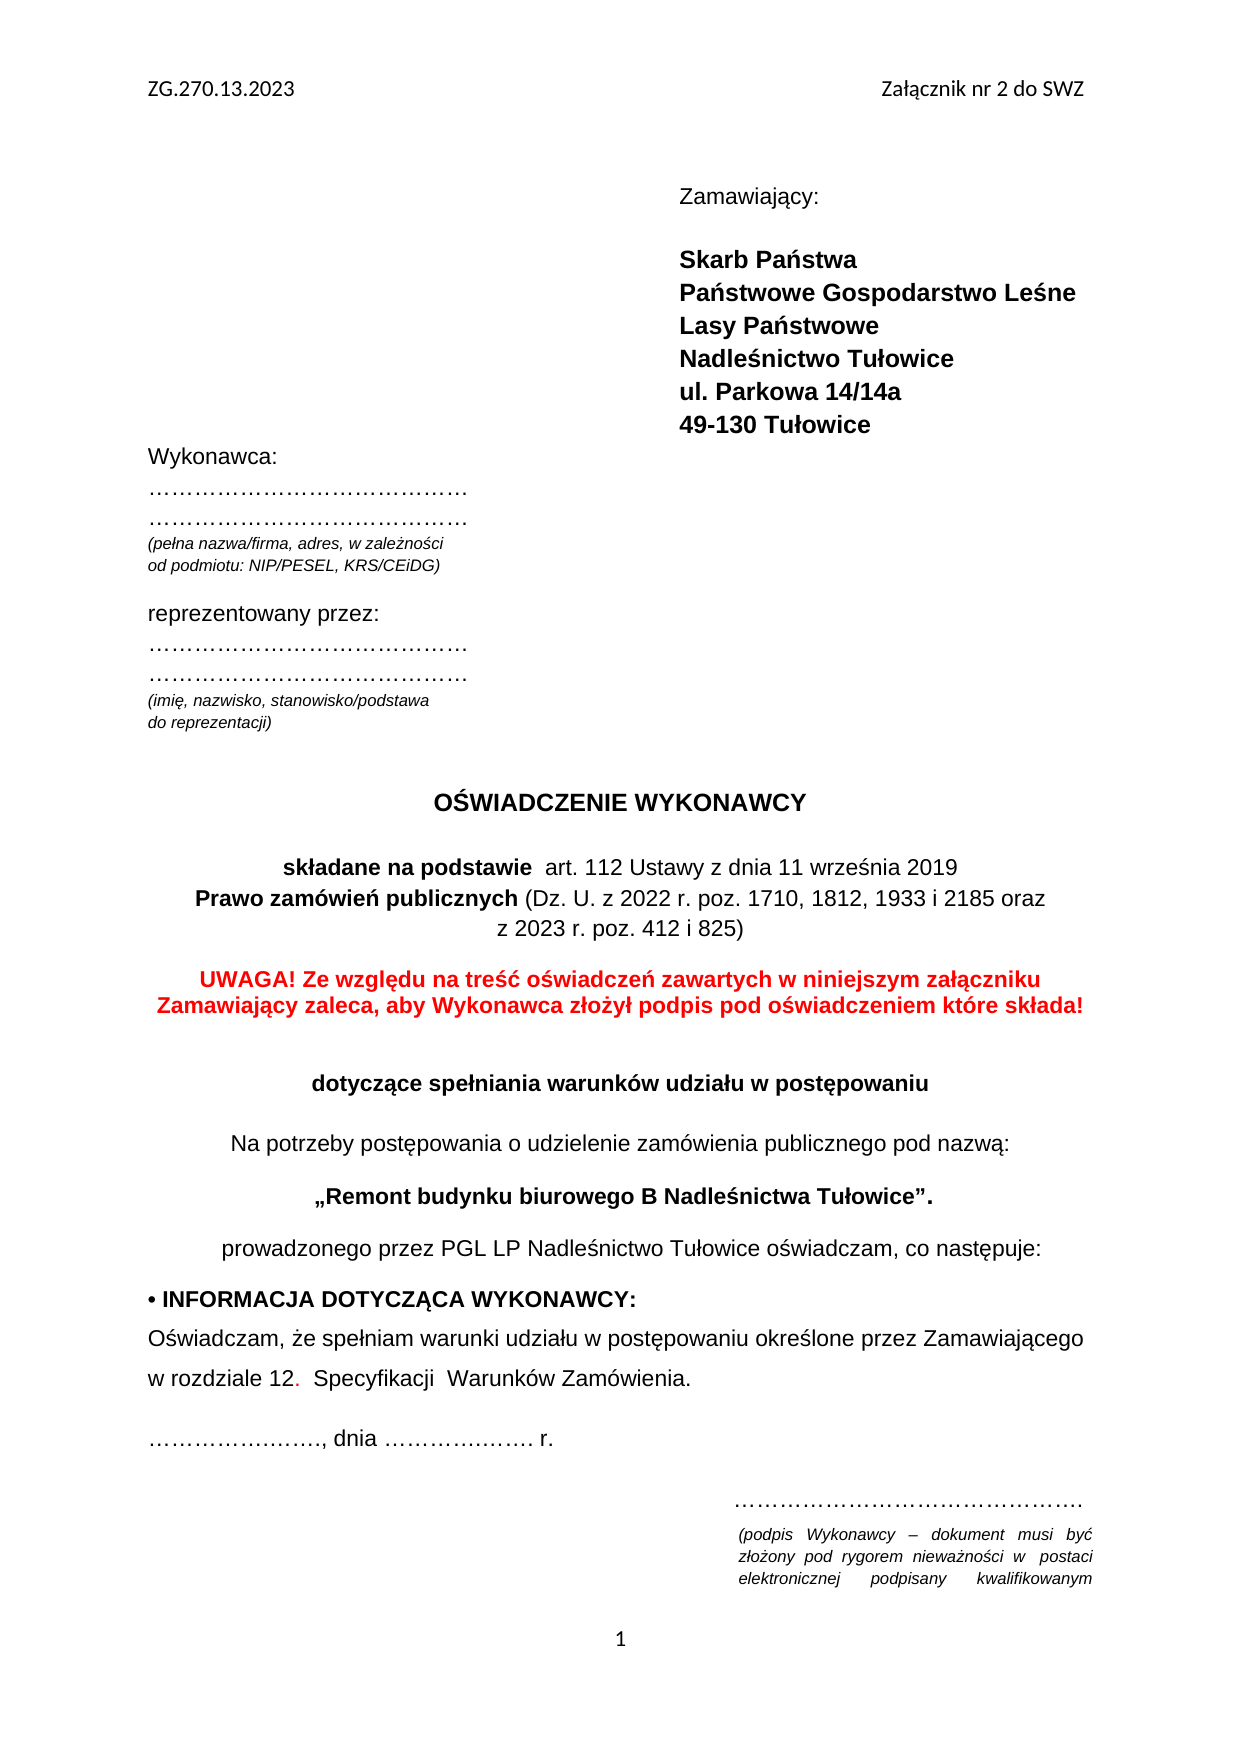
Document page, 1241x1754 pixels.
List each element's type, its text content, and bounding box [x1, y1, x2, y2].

text ………………………………………. [148, 1486, 1093, 1512]
text Wykonawca: [148, 443, 1093, 470]
text Na potrzeby postępowania o udzielenie zamówienia publicznego pod nazwą: [148, 1130, 1093, 1156]
text …………………………………… [148, 504, 1093, 530]
text (imię, nazwisko, stanowisko/podstawa [148, 691, 1093, 710]
text OŚWIADCZENIE WYKONAWCY [148, 788, 1093, 817]
text • INFORMACJA DOTYCZĄCA WYKONAWCY: [148, 1286, 1093, 1312]
text Prawo zamówień publicznych (Dz. U. z 2022 r. poz. 1710, 1812, 1933 i 2185 oraz z 2023 r. poz. 412 i 825) [148, 884, 1093, 941]
text …………….……., dnia ………….……. r. [148, 1425, 1093, 1452]
text (pełna nazwa/firma, adres, w zależności od podmiotu: NIP/PESEL, KRS/CEiDG) [148, 534, 1093, 575]
text ul. Parkowa 14/14a [148, 377, 1093, 406]
text 49-130 Tułowice [148, 410, 1093, 439]
text Zamawiający: [148, 183, 1093, 209]
text Skarb Państwa Państwowe Gospodarstwo Leśne Lasy Państwowe [679, 245, 1093, 340]
text Nadleśnictwo Tułowice [148, 344, 1093, 373]
text składane na podstawie art. 112 Ustawy z dnia 11 września 2019 [148, 854, 1093, 881]
text Oświadczam, że spełniam warunki udziału w postępowaniu określone przez Zamawiającego w rozdziale 12. Specyfikacji Warunków Zamówienia. [148, 1325, 1093, 1391]
text do reprezentacji) [148, 712, 1093, 732]
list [738, 1525, 1093, 1588]
text …………………………………… [148, 630, 1093, 656]
text …………………………………… [148, 660, 1093, 687]
text prowadzonego przez PGL LP Nadleśnictwo Tułowice oświadczam, co następuje: [148, 1235, 1093, 1261]
text „Remont budynku biurowego B Nadleśnictwa Tułowice”. [148, 1181, 1093, 1210]
text reprezentowany przez: [148, 600, 1093, 626]
text …………………………………… [148, 473, 1093, 500]
text UWAGA! Ze względu na treść oświadczeń zawartych w niniejszym załączniku Zamawiający zaleca, aby Wykonawca złożył podpis pod oświadczeniem które składa! [148, 966, 1093, 1018]
text dotyczące spełniania warunków udziału w postępowaniu [148, 1069, 1093, 1096]
